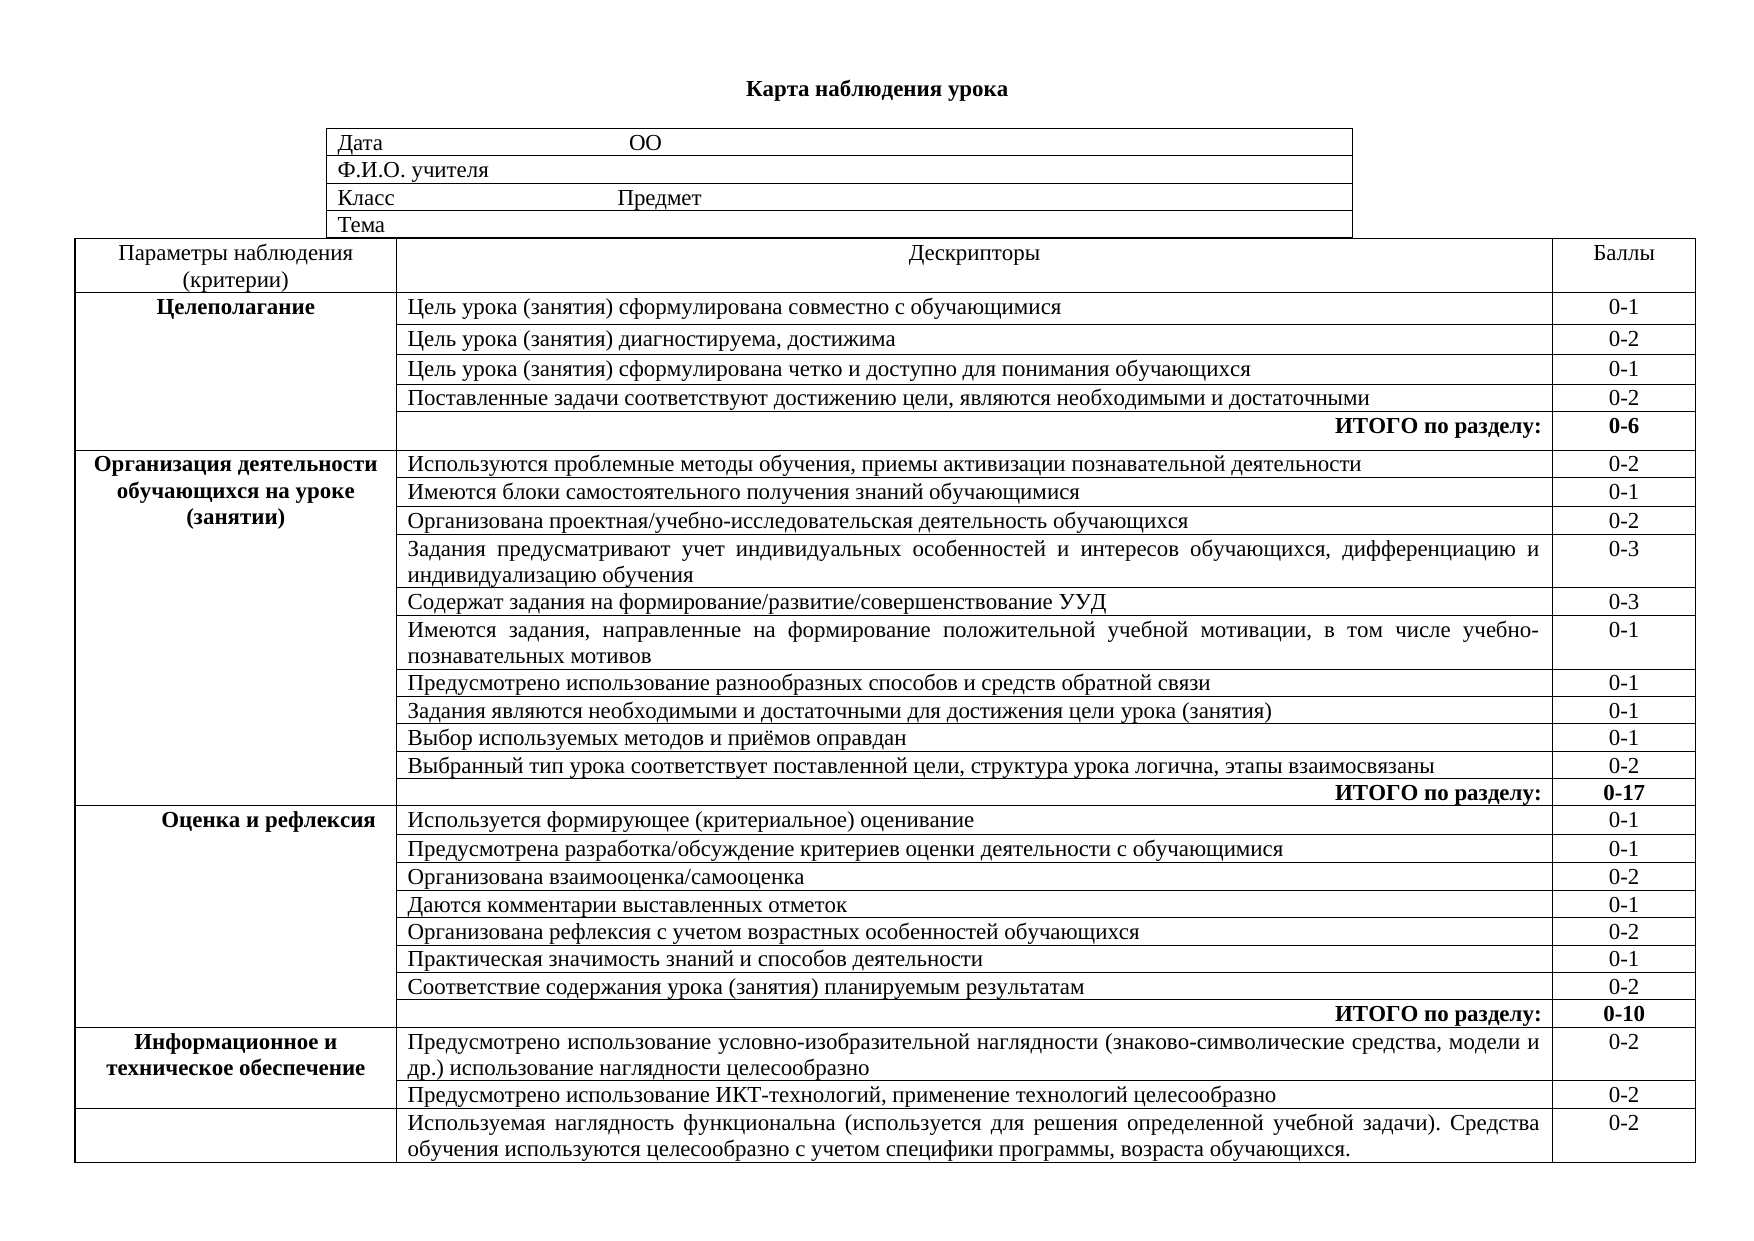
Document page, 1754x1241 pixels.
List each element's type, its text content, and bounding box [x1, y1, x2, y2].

table_cell Задания предусматривают учет индивидуальных особенностей и интересов обучающихся, дифференциацию и индивидуализацию обучения [397, 535, 1552, 587]
table_cell 0-2 [1553, 451, 1695, 477]
table_cell Имеются задания, направленные на формирование положительной учебной мотивации, в том числе учебно-познавательных мотивов [397, 616, 1552, 668]
table_cell Даются комментарии выставленных отметок [397, 891, 1552, 917]
table_cell 0-1 [1553, 293, 1695, 324]
table_cell Класс Предмет [327, 184, 1352, 210]
table_cell 0-1 [1553, 806, 1695, 834]
table_cell 0-1 [1553, 670, 1695, 696]
table_cell 0-10 [1553, 1000, 1695, 1027]
table_cell 0-17 [1553, 779, 1695, 805]
table_cell 0-1 [1553, 697, 1695, 723]
table_cell 0-6 [1553, 412, 1695, 449]
table_header Баллы [1553, 239, 1695, 292]
table_cell Используемая наглядность функциональна (используется для решения определенной учебной задачи). Средства обучения используются целесообразно с учетом специфики программы, возраста обучающихся. [397, 1109, 1552, 1162]
table_cell Организация деятельности обучающихся на уроке (занятии) [76, 451, 396, 805]
table_cell 0-1 [1553, 724, 1695, 751]
table_cell Задания являются необходимыми и достаточными для достижения цели урока (занятия) [397, 697, 1552, 723]
table_cell 0-2 [1553, 1028, 1695, 1080]
table_cell 0-2 [1553, 918, 1695, 944]
table_cell 0-2 [1553, 1081, 1695, 1108]
table_header Дата ОО [327, 129, 1352, 155]
table_cell 0-1 [1553, 478, 1695, 506]
table_cell Организована рефлексия с учетом возрастных особенностей обучающихся [397, 918, 1552, 944]
table_cell 0-1 [1553, 946, 1695, 972]
table_cell Информационное и техническое обеспечение [76, 1028, 396, 1108]
table_cell Практическая значимость знаний и способов деятельности [397, 946, 1552, 972]
table_cell 0-1 [1553, 616, 1695, 668]
table_header Дескрипторы [397, 239, 1552, 292]
table_cell Предусмотрено использование условно-изобразительной наглядности (знаково-символические средства, модели и др.) использование наглядности целесообразно [397, 1028, 1552, 1080]
table_cell Целеполагание [76, 293, 396, 449]
table_cell 0-2 [1553, 752, 1695, 778]
table_cell 0-1 [1553, 891, 1695, 917]
table_cell Выбор используемых методов и приёмов оправдан [397, 724, 1552, 751]
table_cell Цель урока (занятия) сформулирована совместно с обучающимися [397, 293, 1552, 324]
table_cell Организована проектная/учебно-исследовательская деятельность обучающихся [397, 507, 1552, 533]
table_cell Организована взаимооценка/самооценка [397, 863, 1552, 890]
table_cell 0-2 [1553, 385, 1695, 411]
table_header Параметры наблюдения (критерии) [76, 239, 396, 292]
table_cell 0-2 [1553, 1109, 1695, 1162]
table_cell Выбранный тип урока соответствует поставленной цели, структура урока логична, этапы взаимосвязаны [397, 752, 1552, 778]
text Карта наблюдения урока [75, 75, 1679, 101]
table_cell Используются проблемные методы обучения, приемы активизации познавательной деятельности [397, 451, 1552, 477]
table_cell [76, 1109, 396, 1162]
table_cell Используется формирующее (критериальное) оценивание [397, 806, 1552, 834]
table_cell Оценка и рефлексия [76, 806, 396, 1027]
table_cell ИТОГО по разделу: [397, 1000, 1552, 1027]
table_cell Соответствие содержания урока (занятия) планируемым результатам [397, 973, 1552, 999]
table_cell Цель урока (занятия) сформулирована четко и доступно для понимания обучающихся [397, 355, 1552, 383]
table_cell Поставленные задачи соответствуют достижению цели, являются необходимыми и достаточными [397, 385, 1552, 411]
table_cell Содержат задания на формирование/развитие/совершенствование УУД [397, 588, 1552, 615]
table_cell Тема [327, 211, 1352, 237]
table_cell Ф.И.О. учителя [327, 156, 1352, 182]
table_cell ИТОГО по разделу: [397, 412, 1552, 449]
table_cell 0-3 [1553, 535, 1695, 587]
table_cell Предусмотрено использование ИКТ-технологий, применение технологий целесообразно [397, 1081, 1552, 1108]
table_cell 0-1 [1553, 835, 1695, 862]
table_cell ИТОГО по разделу: [397, 779, 1552, 805]
table_cell Предусмотрено использование разнообразных способов и средств обратной связи [397, 670, 1552, 696]
table_cell 0-2 [1553, 863, 1695, 890]
table_cell 0-2 [1553, 973, 1695, 999]
table_cell Цель урока (занятия) диагностируема, достижима [397, 325, 1552, 354]
table_cell 0-2 [1553, 325, 1695, 354]
table_cell 0-3 [1553, 588, 1695, 615]
table_cell Имеются блоки самостоятельного получения знаний обучающимися [397, 478, 1552, 506]
table_cell Предусмотрена разработка/обсуждение критериев оценки деятельности с обучающимися [397, 835, 1552, 862]
table_cell 0-1 [1553, 355, 1695, 383]
table_cell 0-2 [1553, 507, 1695, 533]
